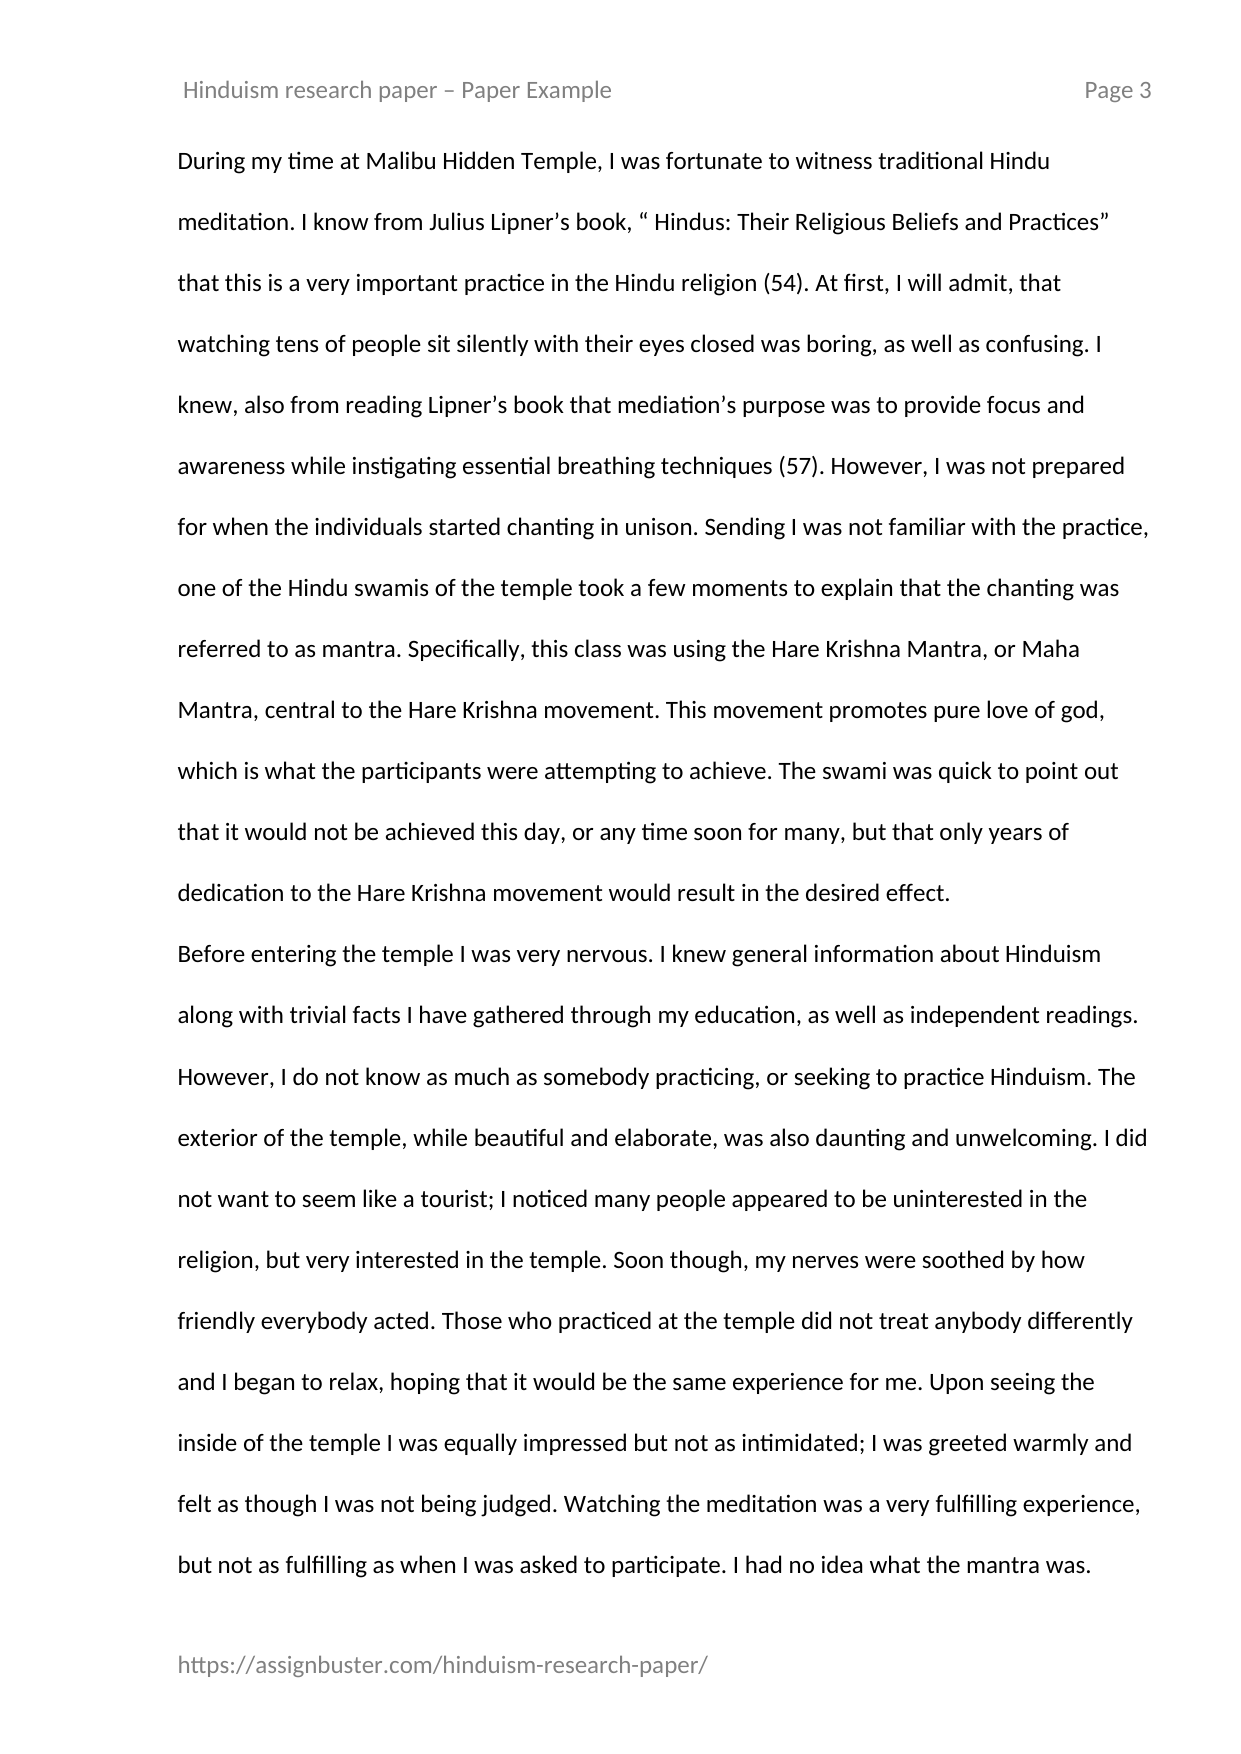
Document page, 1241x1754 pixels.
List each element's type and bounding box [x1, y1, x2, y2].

text [177, 145, 1152, 1579]
